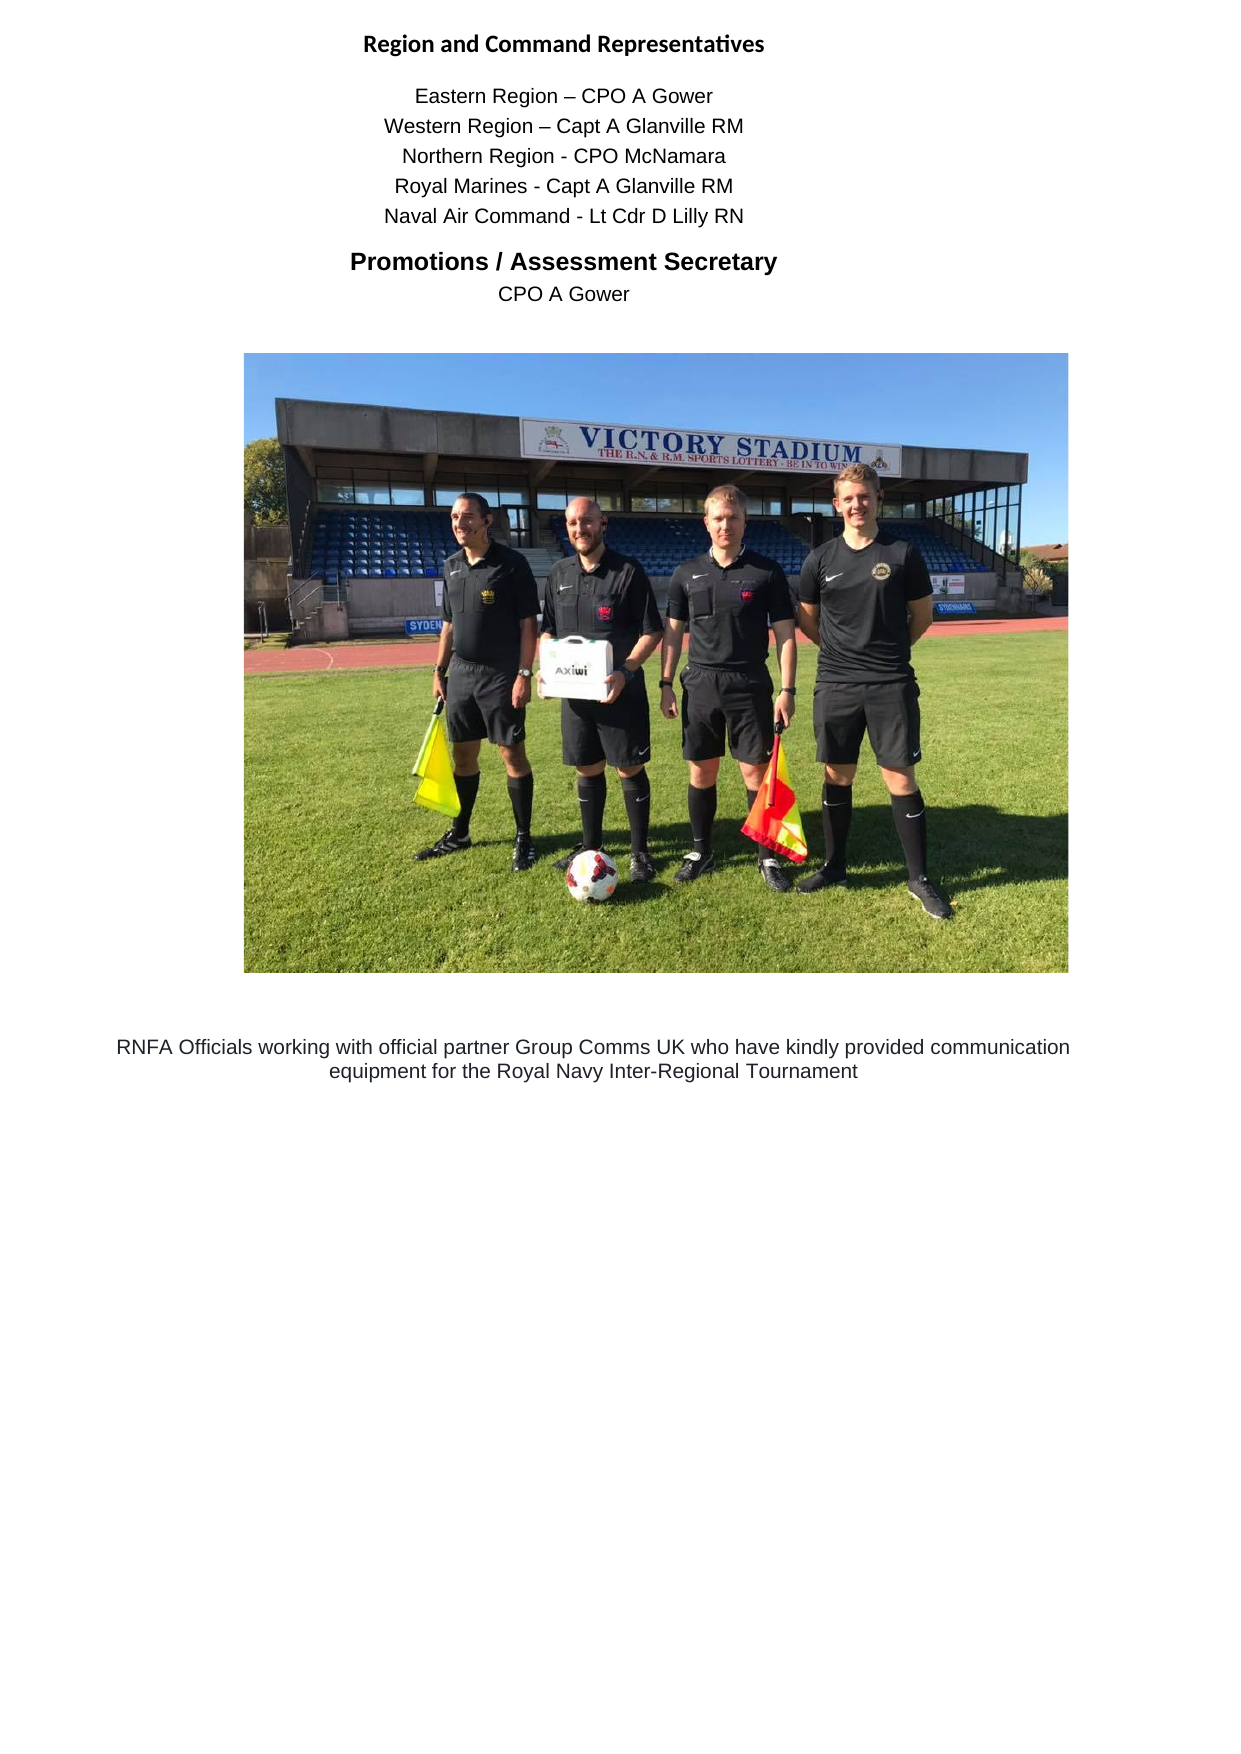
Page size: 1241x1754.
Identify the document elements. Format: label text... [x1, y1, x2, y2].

picture [243, 353, 1068, 972]
text Promotions / Assessment Secretary [37, 247, 1090, 276]
text CPO A Gower [37, 282, 1090, 306]
text Northern Region - CPO McNamara [37, 144, 1090, 168]
text RNFA Officials working with official partner Group Comms UK who have kindly provided communication equipment for the Royal Navy Inter-Regional Tournament [97, 1035, 329, 1083]
text Royal Marines - Capt A Glanville RM [37, 174, 1090, 198]
text RNFA Officials working with official partner Group Comms UK who have kindly provided communication equipment for the Royal Navy Inter-Regional Tournament [858, 1035, 1090, 1083]
text Eastern Region – CPO A Gower [37, 84, 1090, 108]
text Naval Air Command - Lt Cdr D Lilly RN [37, 204, 1090, 228]
text Region and Command Representatives [37, 28, 1090, 59]
text Western Region – Capt A Glanville RM [37, 114, 1090, 138]
